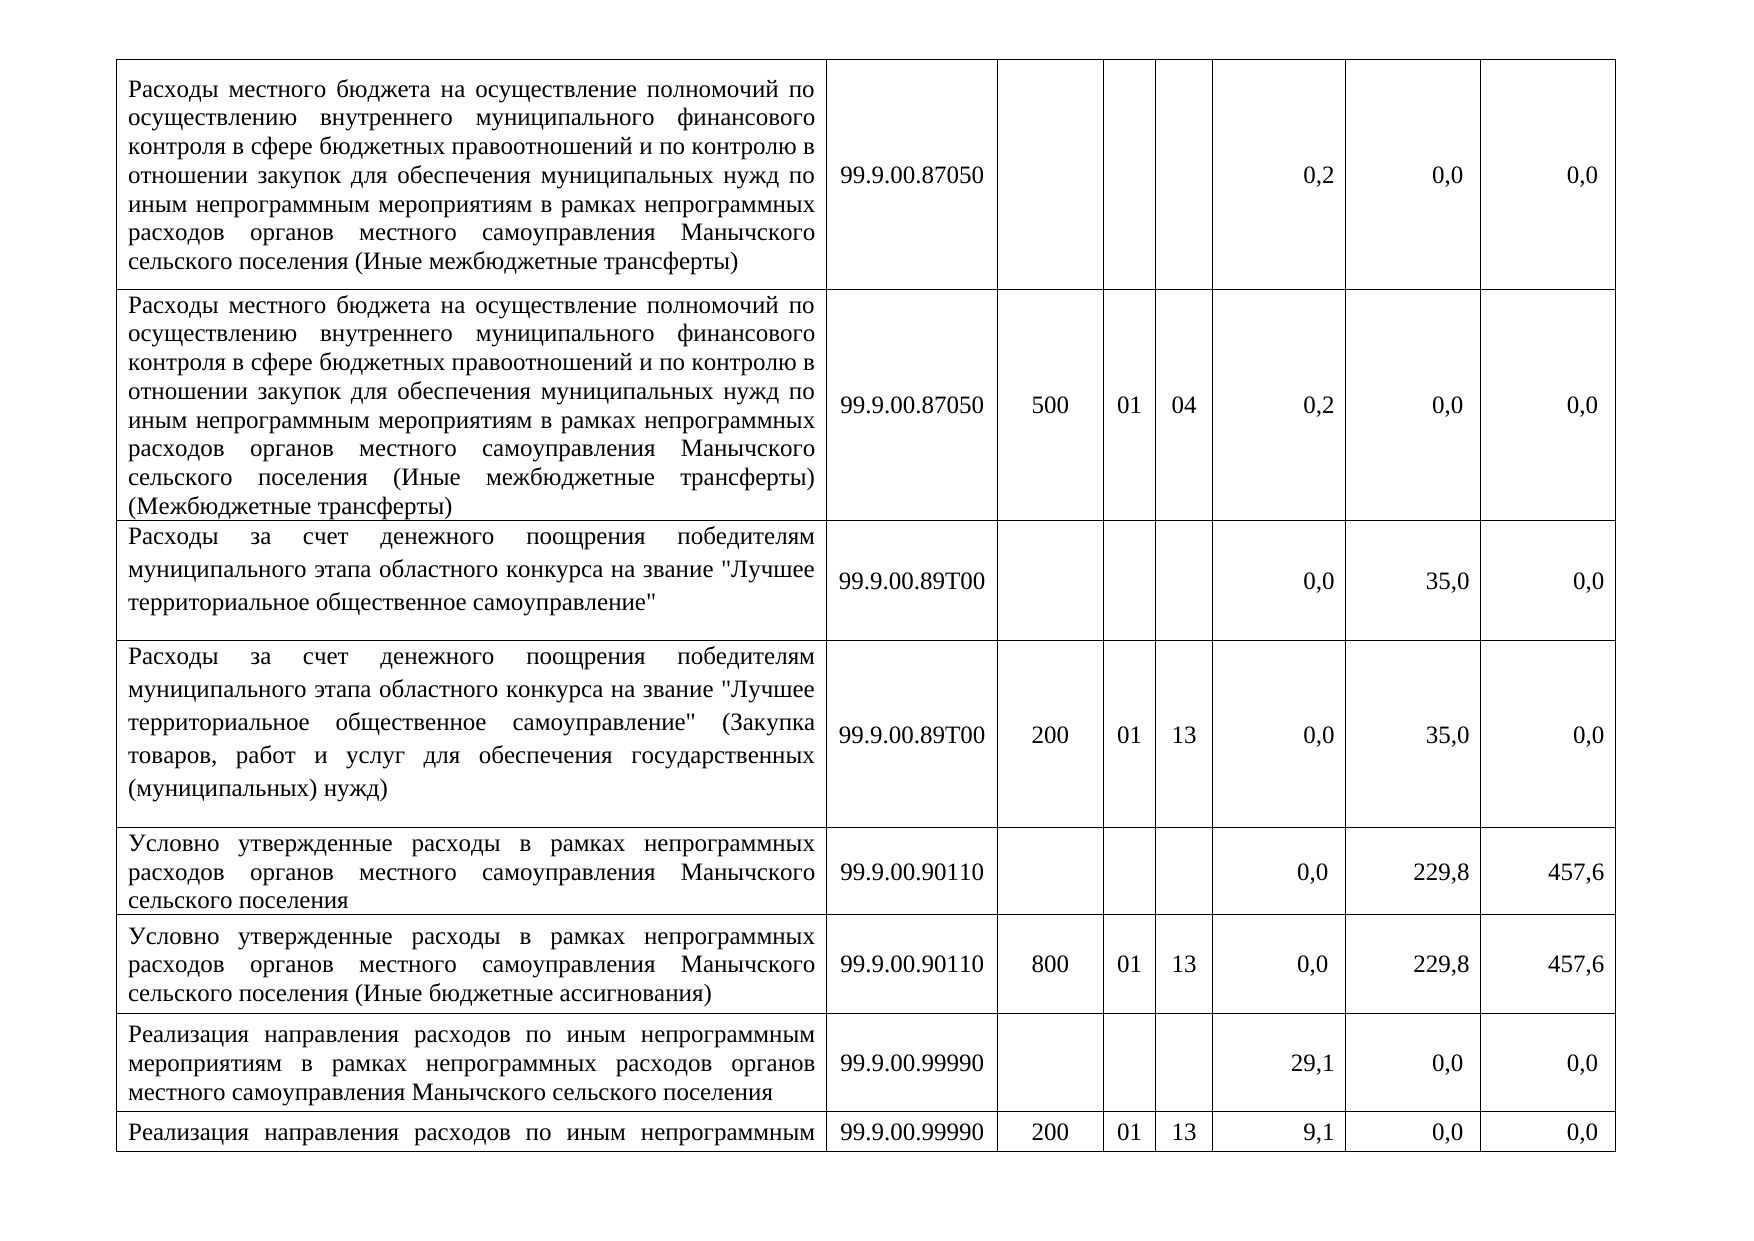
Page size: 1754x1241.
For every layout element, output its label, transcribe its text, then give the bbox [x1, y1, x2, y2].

table_cell 0,0 [1481, 641, 1615, 827]
table_cell 0,0 [1346, 1014, 1480, 1111]
table_cell 0,0 [1346, 60, 1480, 289]
table_cell [998, 60, 1103, 289]
table_cell 9,1 [1213, 1112, 1345, 1151]
table_cell 99.9.00.87050 [827, 290, 997, 520]
table_cell 0,0 [1481, 60, 1615, 289]
table_cell [1156, 828, 1212, 914]
table_cell 13 [1156, 915, 1212, 1013]
table_cell Расходы за счет денежного поощрения победителям муниципального этапа областного конкурса на звание "Лучшее территориальное общественное самоуправление" (Закупка товаров, работ и услуг для обеспечения государственных (муниципальных) нужд) [117, 641, 826, 827]
table_cell 01 [1104, 1112, 1155, 1151]
table_cell Условно утвержденные расходы в рамках непрограммных расходов органов местного самоуправления Манычского сельского поселения [117, 828, 826, 914]
table_cell 200 [998, 1112, 1103, 1151]
table_cell 99.9.00.90110 [827, 915, 997, 1013]
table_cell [117, 1112, 826, 1151]
table_cell 35,0 [1346, 521, 1480, 640]
table_cell [1156, 60, 1212, 289]
table_cell [1104, 1014, 1155, 1111]
table_cell 99.9.00.87050 [827, 60, 997, 289]
table_cell 99.9.00.99990 [827, 1014, 997, 1111]
table_cell [998, 828, 1103, 914]
table_cell 0,0 [1481, 521, 1615, 640]
table_cell 35,0 [1346, 641, 1480, 827]
table_cell 0,0 [1346, 290, 1480, 520]
table_cell Расходы местного бюджета на осуществление полномочий по осуществлению внутреннего муниципального финансового контроля в сфере бюджетных правоотношений и по контролю в отношении закупок для обеспечения муниципальных нужд по иным непрограммным мероприятиям в рамках непрограммных расходов органов местного самоуправления Манычского сельского поселения (Иные межбюджетные трансферты) (Межбюджетные трансферты) [117, 290, 826, 520]
table_cell [998, 1014, 1103, 1111]
table_cell Реализация направления расходов по иным непрограммным мероприятиям в рамках непрограммных расходов органов местного самоуправления Манычского сельского поселения [117, 1014, 826, 1111]
table_cell 13 [1156, 641, 1212, 827]
table_cell [1156, 521, 1212, 640]
table_cell 01 [1104, 290, 1155, 520]
table_cell 457,6 [1481, 915, 1615, 1013]
table_cell Расходы местного бюджета на осуществление полномочий по осуществлению внутреннего муниципального финансового контроля в сфере бюджетных правоотношений и по контролю в отношении закупок для обеспечения муниципальных нужд по иным непрограммным мероприятиям в рамках непрограммных расходов органов местного самоуправления Манычского сельского поселения (Иные межбюджетные трансферты) [117, 60, 826, 289]
table_cell 99.9.00.90110 [827, 828, 997, 914]
table_cell 0,0 [1213, 915, 1345, 1013]
table_cell [1104, 60, 1155, 289]
table_cell 229,8 [1346, 828, 1480, 914]
table_cell [998, 521, 1103, 640]
table_cell 0,0 [1481, 1112, 1615, 1151]
table_cell 200 [998, 641, 1103, 827]
table_cell [1156, 1014, 1212, 1111]
table_cell [1104, 828, 1155, 914]
table_cell 0,2 [1213, 290, 1345, 520]
table_cell [1104, 521, 1155, 640]
table_cell 13 [1156, 1112, 1212, 1151]
table_cell 0,0 [1213, 521, 1345, 640]
table_cell 0,0 [1481, 1014, 1615, 1111]
table_cell 99.9.00.89Т00 [827, 521, 997, 640]
table_cell 457,6 [1481, 828, 1615, 914]
table_cell 0,2 [1213, 60, 1345, 289]
table_cell 229,8 [1346, 915, 1480, 1013]
table_cell 29,1 [1213, 1014, 1345, 1111]
table_cell Условно утвержденные расходы в рамках непрограммных расходов органов местного самоуправления Манычского сельского поселения (Иные бюджетные ассигнования) [117, 915, 826, 1013]
table_cell 0,0 [1481, 290, 1615, 520]
table_cell 0,0 [1346, 1112, 1480, 1151]
table_cell 800 [998, 915, 1103, 1013]
table_cell 99.9.00.99990 [827, 1112, 997, 1151]
table_cell 01 [1104, 641, 1155, 827]
table_cell 01 [1104, 915, 1155, 1013]
table_cell 99.9.00.89Т00 [827, 641, 997, 827]
table_cell 0,0 [1213, 641, 1345, 827]
table_cell Расходы за счет денежного поощрения победителям муниципального этапа областного конкурса на звание "Лучшее территориальное общественное самоуправление" [117, 521, 826, 640]
table_cell 0,0 [1213, 828, 1345, 914]
table_cell 500 [998, 290, 1103, 520]
table_cell 04 [1156, 290, 1212, 520]
